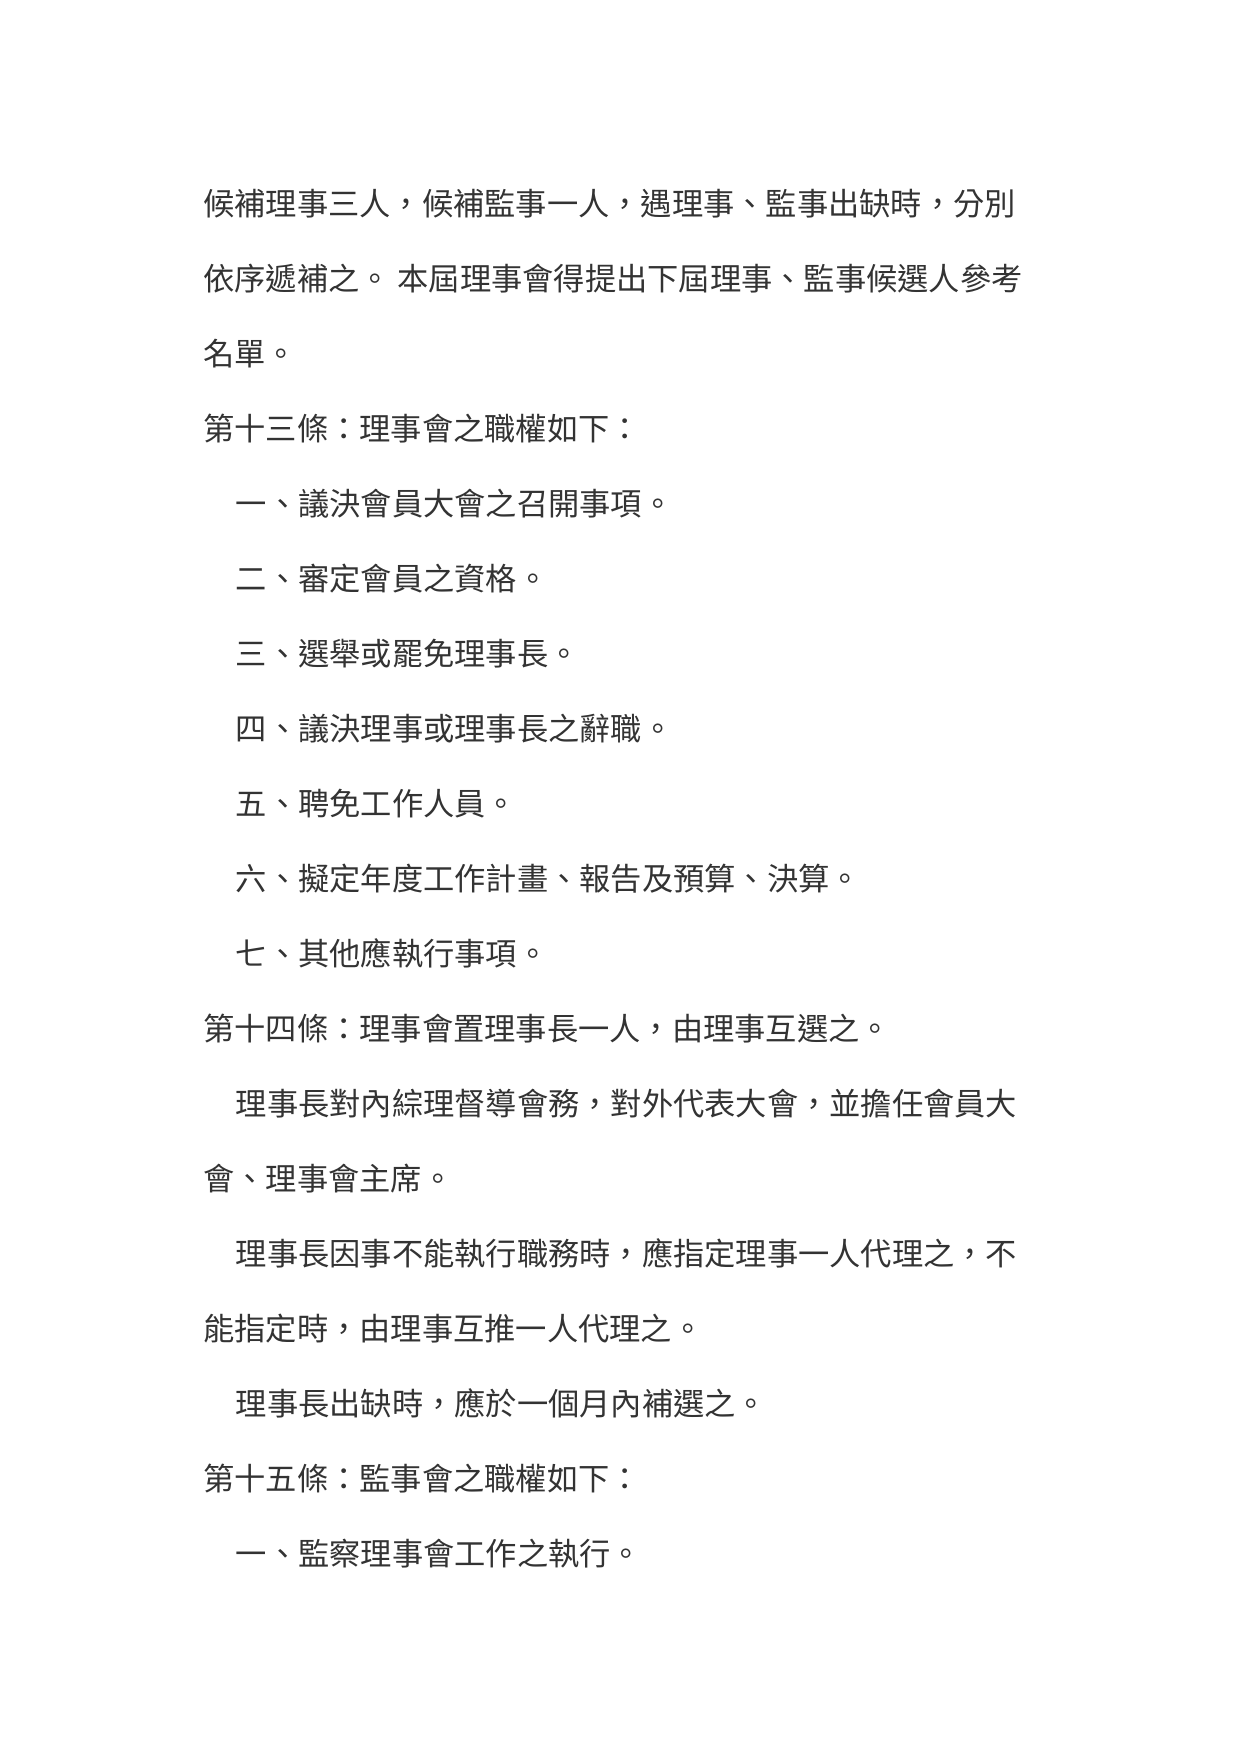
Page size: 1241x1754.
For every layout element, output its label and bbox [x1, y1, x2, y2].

text [203, 164, 1037, 1589]
